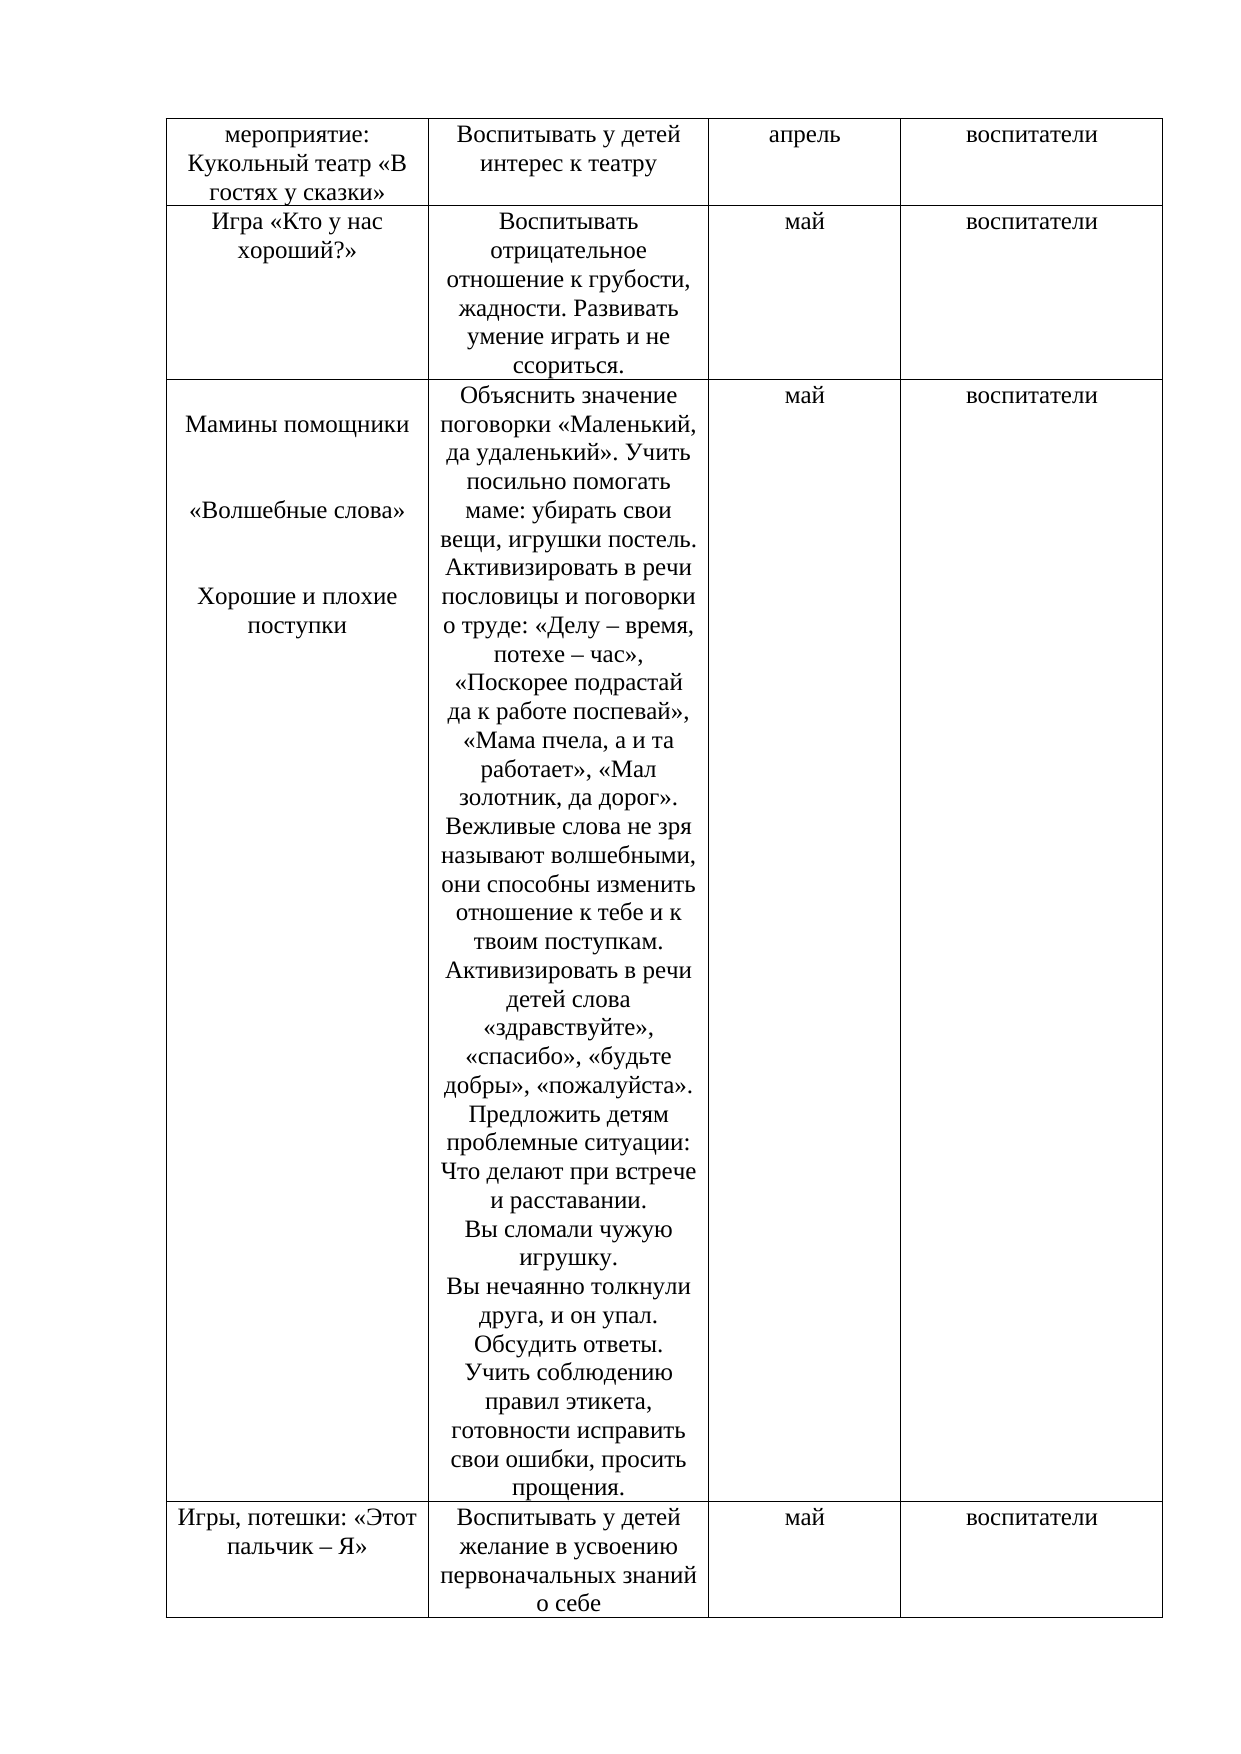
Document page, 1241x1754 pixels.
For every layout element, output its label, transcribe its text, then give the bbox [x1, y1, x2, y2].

table_cell Объяснить значение поговорки «Маленький, да удаленький». Учить посильно помогать маме: убирать свои вещи, игрушки постель. Активизировать в речи пословицы и поговорки о труде: «Делу – время, потехе – час», «Поскорее подрастай да к работе поспевай», «Мама пчела, а и та работает», «Мал золотник, да дорог». Вежливые слова не зря называют волшебными, они способны изменить отношение к тебе и к твоим поступкам. Активизировать в речи детей слова «здравствуйте», «спасибо», «будьте добры», «пожалуйста». Предложить детям проблемные ситуации: Что делают при встрече и расставании. Вы сломали чужую игрушку. Вы нечаянно толкнули друга, и он упал. Обсудить ответы. Учить соблюдению правил этикета, готовности исправить свои ошибки, просить прощения. [429, 380, 708, 1501]
table_cell мероприятие: Кукольный театр «В гостях у сказки» [167, 119, 428, 205]
table_cell Воспитывать отрицательное отношение к грубости, жадности. Развивать умение играть и не ссориться. [429, 206, 708, 379]
table_cell май [709, 1502, 900, 1617]
table_cell воспитатели [901, 380, 1162, 1501]
table_cell май [709, 380, 900, 1501]
table_cell воспитатели [901, 119, 1162, 205]
table_cell Воспитывать у детей желание в усвоению первоначальных знаний о себе [429, 1502, 708, 1617]
table_cell Мамины помощники «Волшебные слова» Хорошие и плохие поступки [167, 380, 428, 1501]
table_cell май [709, 206, 900, 379]
table_cell Воспитывать у детей интерес к театру [429, 119, 708, 205]
table_cell воспитатели [901, 1502, 1162, 1617]
table_cell Игра «Кто у нас хороший?» [167, 206, 428, 379]
table_cell Игры, потешки: «Этот пальчик – Я» [167, 1502, 428, 1617]
table_cell апрель [709, 119, 900, 205]
table_cell воспитатели [901, 206, 1162, 379]
